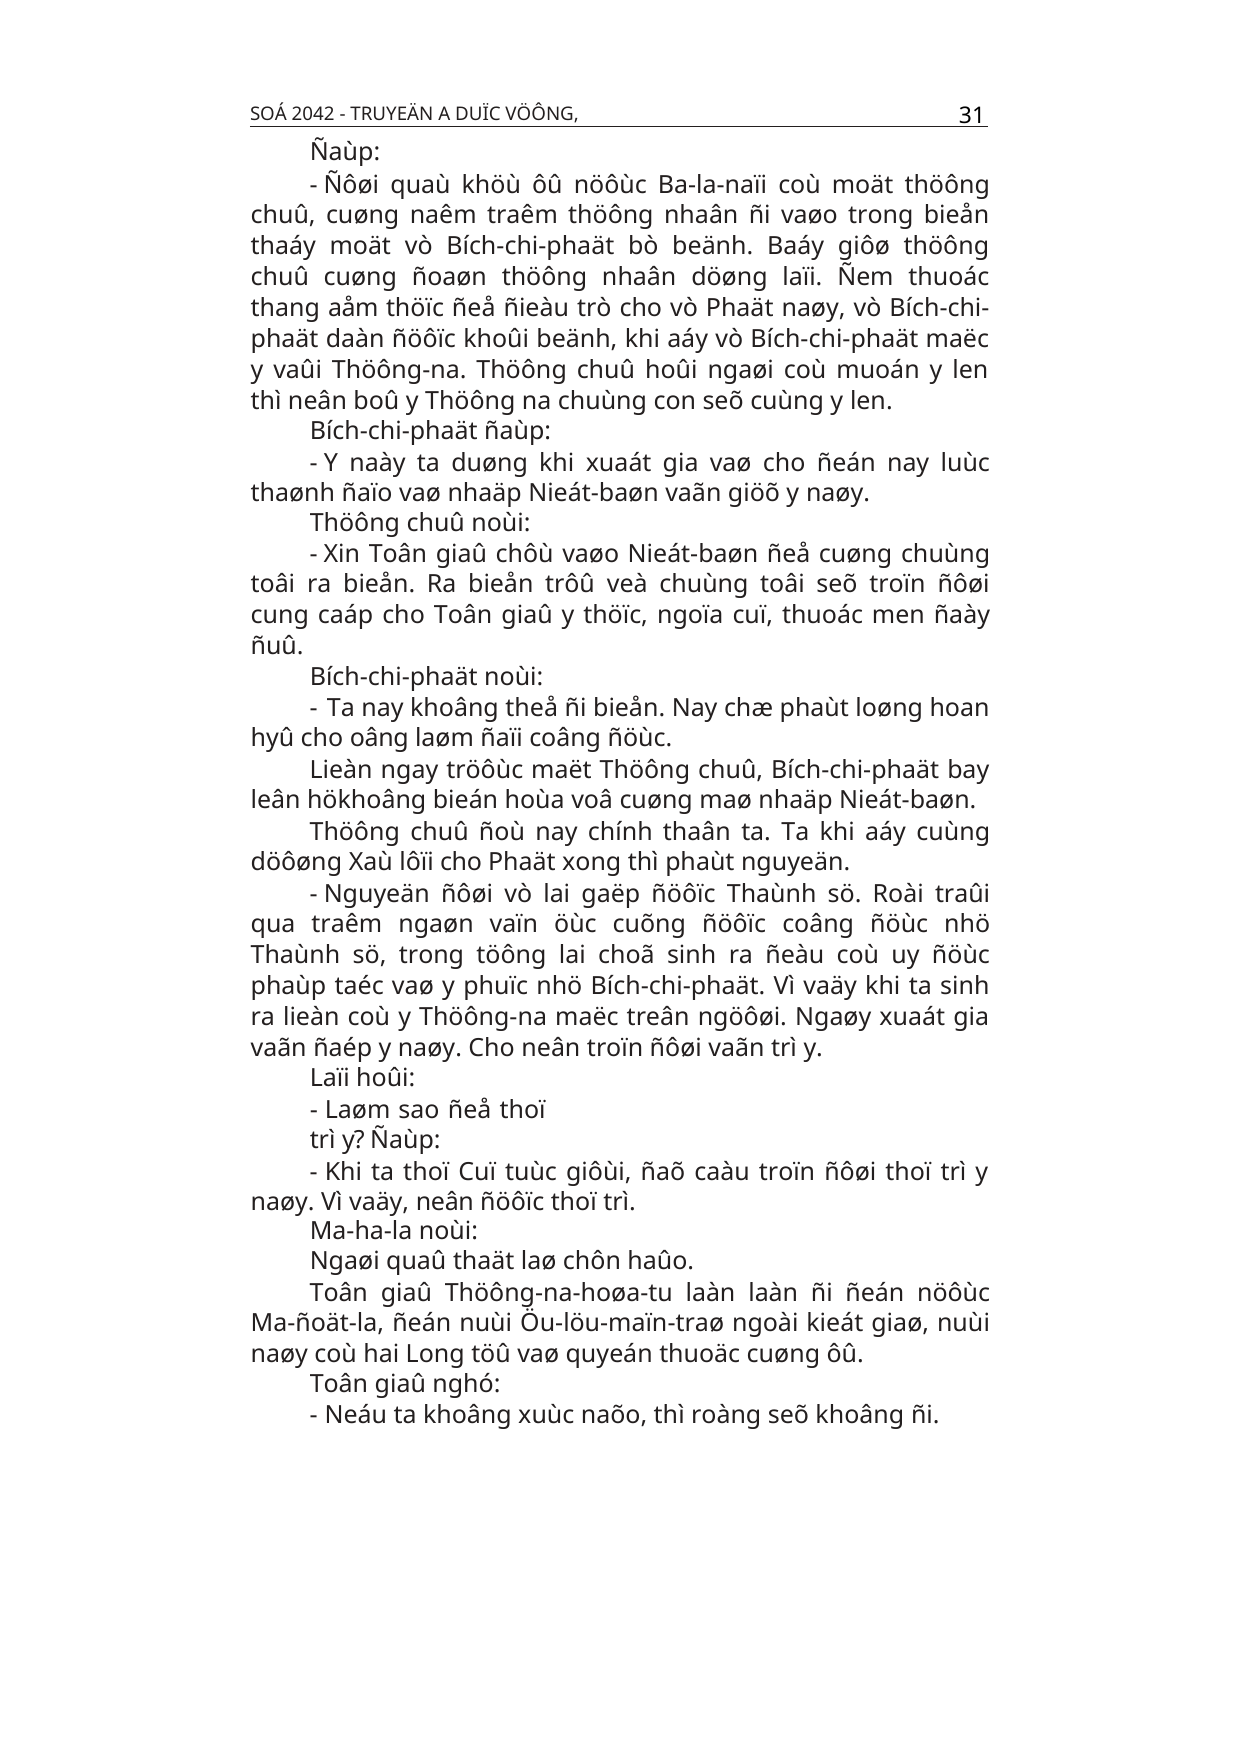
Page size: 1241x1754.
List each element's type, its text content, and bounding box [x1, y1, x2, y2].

list Khi ta thoï Cuï tuùc giôùi, ñaõ caàu troïn ñôøi thoï trì y naøy. Vì vaäy, neân ñöôïc thoï trì. [250, 1155, 989, 1217]
text Thöông chuû noùi: [309, 508, 1092, 537]
list Neáu ta khoâng xuùc naõo, thì roàng seõ khoâng ñi. [309, 1399, 1092, 1430]
text Toân giaû Thöông-na-hoøa-tu laàn laàn ñi ñeán nöôùc Ma-ñoät-la, ñeán nuùi Öu-löu-maïn-traø ngoài kieát giaø, nuùi naøy coù hai Long töû vaø quyeán thuoäc cuøng ôû. [250, 1277, 990, 1370]
list Nguyeän ñôøi vò lai gaëp ñöôïc Thaùnh sö. Roài traûi qua traêm ngaøn vaïn öùc cuõng ñöôïc coâng ñöùc nhö Thaùnh sö, trong töông lai choã sinh ra ñeàu coù uy ñöùc phaùp taéc vaø y phuïc nhö Bích-chi-phaät. Vì vaäy khi ta sinh ra lieàn coù y Thöông-na maëc treân ngöôøi. Ngaøy xuaát gia vaãn ñaép y naøy. Cho neân troïn ñôøi vaãn trì y. [250, 878, 990, 1064]
text Ñaùp: [309, 134, 1092, 167]
text Thöông chuû ñoù nay chính thaân ta. Ta khi aáy cuùng döôøng Xaù lôïi cho Phaät xong thì phaùt nguyeän. [250, 816, 990, 878]
text Bích-chi-phaät noùi: [309, 662, 1092, 691]
text Toân giaû nghó: [309, 1370, 1092, 1399]
list Y naày ta duøng khi xuaát gia vaø cho ñeán nay luùc thaønh ñaïo vaø nhaäp Nieát-baøn vaãn giöõ y naøy. [250, 446, 990, 508]
list Ta nay khoâng theå ñi bieån. Nay chæ phaùt loøng hoan hyû cho oâng laøm ñaïi coâng ñöùc. [250, 692, 990, 754]
list Xin Toân giaû chôù vaøo Nieát-baøn ñeå cuøng chuùng toâi ra bieån. Ra bieån trôû veà chuùng toâi seõ troïn ñôøi cung caáp cho Toân giaû y thöïc, ngoïa cuï, thuoác men ñaày ñuû. [250, 538, 990, 662]
text Ngaøi quaû thaät laø chôn haûo. [309, 1245, 1092, 1276]
text Bích-chi-phaät ñaùp: [309, 417, 1092, 445]
text Lieàn ngay tröôùc maët Thöông chuû, Bích-chi-phaät bay leân hökhoâng bieán hoùa voâ cuøng maø nhaäp Nieát-baøn. [250, 754, 990, 816]
list Ñôøi quaù khöù ôû nöôùc Ba-la-naïi coù moät thöông chuû, cuøng naêm traêm thöông nhaân ñi vaøo trong bieån thaáy moät vò Bích-chi-phaät bò beänh. Baáy giôø thöông chuû cuøng ñoaøn thöông nhaân döøng laïi. Ñem thuoác thang aåm thöïc ñeå ñieàu trò cho vò Phaät naøy, vò Bích-chi-phaät daàn ñöôïc khoûi beänh, khi aáy vò Bích-chi-phaät maëc y vaûi Thöông-na. Thöông chuû hoûi ngaøi coù muoán y len thì neân boû y Thöông na chuùng con seõ cuùng y len. [250, 168, 990, 417]
text Laïi hoûi: [309, 1064, 1092, 1093]
list Laøm sao ñeå thoï trì y? Ñaùp: [309, 1093, 546, 1155]
text Ma-ha-la noùi: [309, 1217, 1092, 1245]
